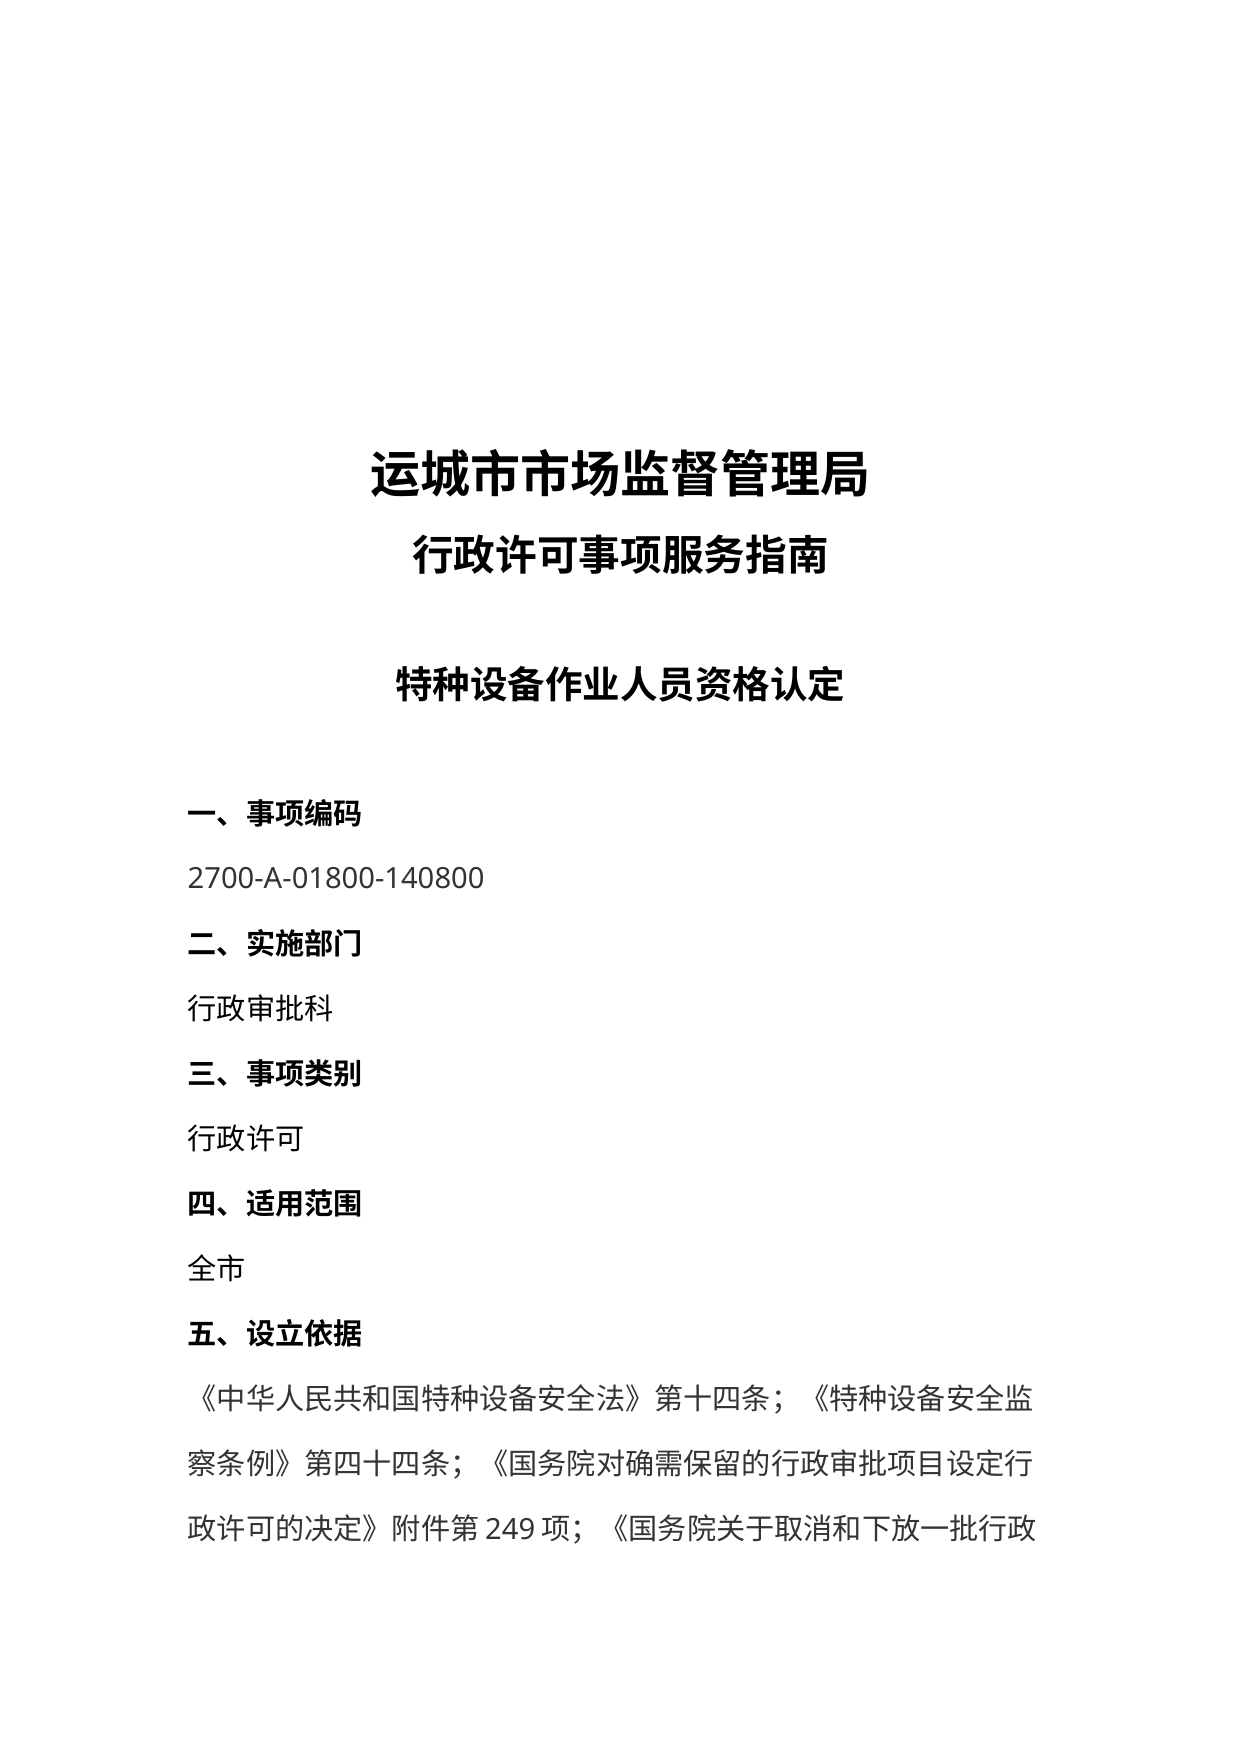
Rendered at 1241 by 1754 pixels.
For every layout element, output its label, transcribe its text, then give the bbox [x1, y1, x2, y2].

text 行政许可 [187, 1104, 1053, 1169]
text 二、实施部门 [187, 909, 1053, 974]
text 2700-A-01800-140800 [187, 844, 1053, 909]
text 行政审批科 [187, 974, 1053, 1039]
text 三、事项类别 [187, 1039, 1053, 1104]
text 全市 [187, 1234, 1053, 1299]
text 四、适用范围 [187, 1169, 1053, 1234]
text 行政许可事项服务指南 [187, 519, 1053, 584]
text 运城市市场监督管理局 [187, 422, 1053, 519]
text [187, 1364, 1053, 1559]
text 五、设立依据 [187, 1299, 1053, 1364]
text 特种设备作业人员资格认定 [187, 649, 1053, 714]
text 一、事项编码 [187, 779, 1053, 844]
